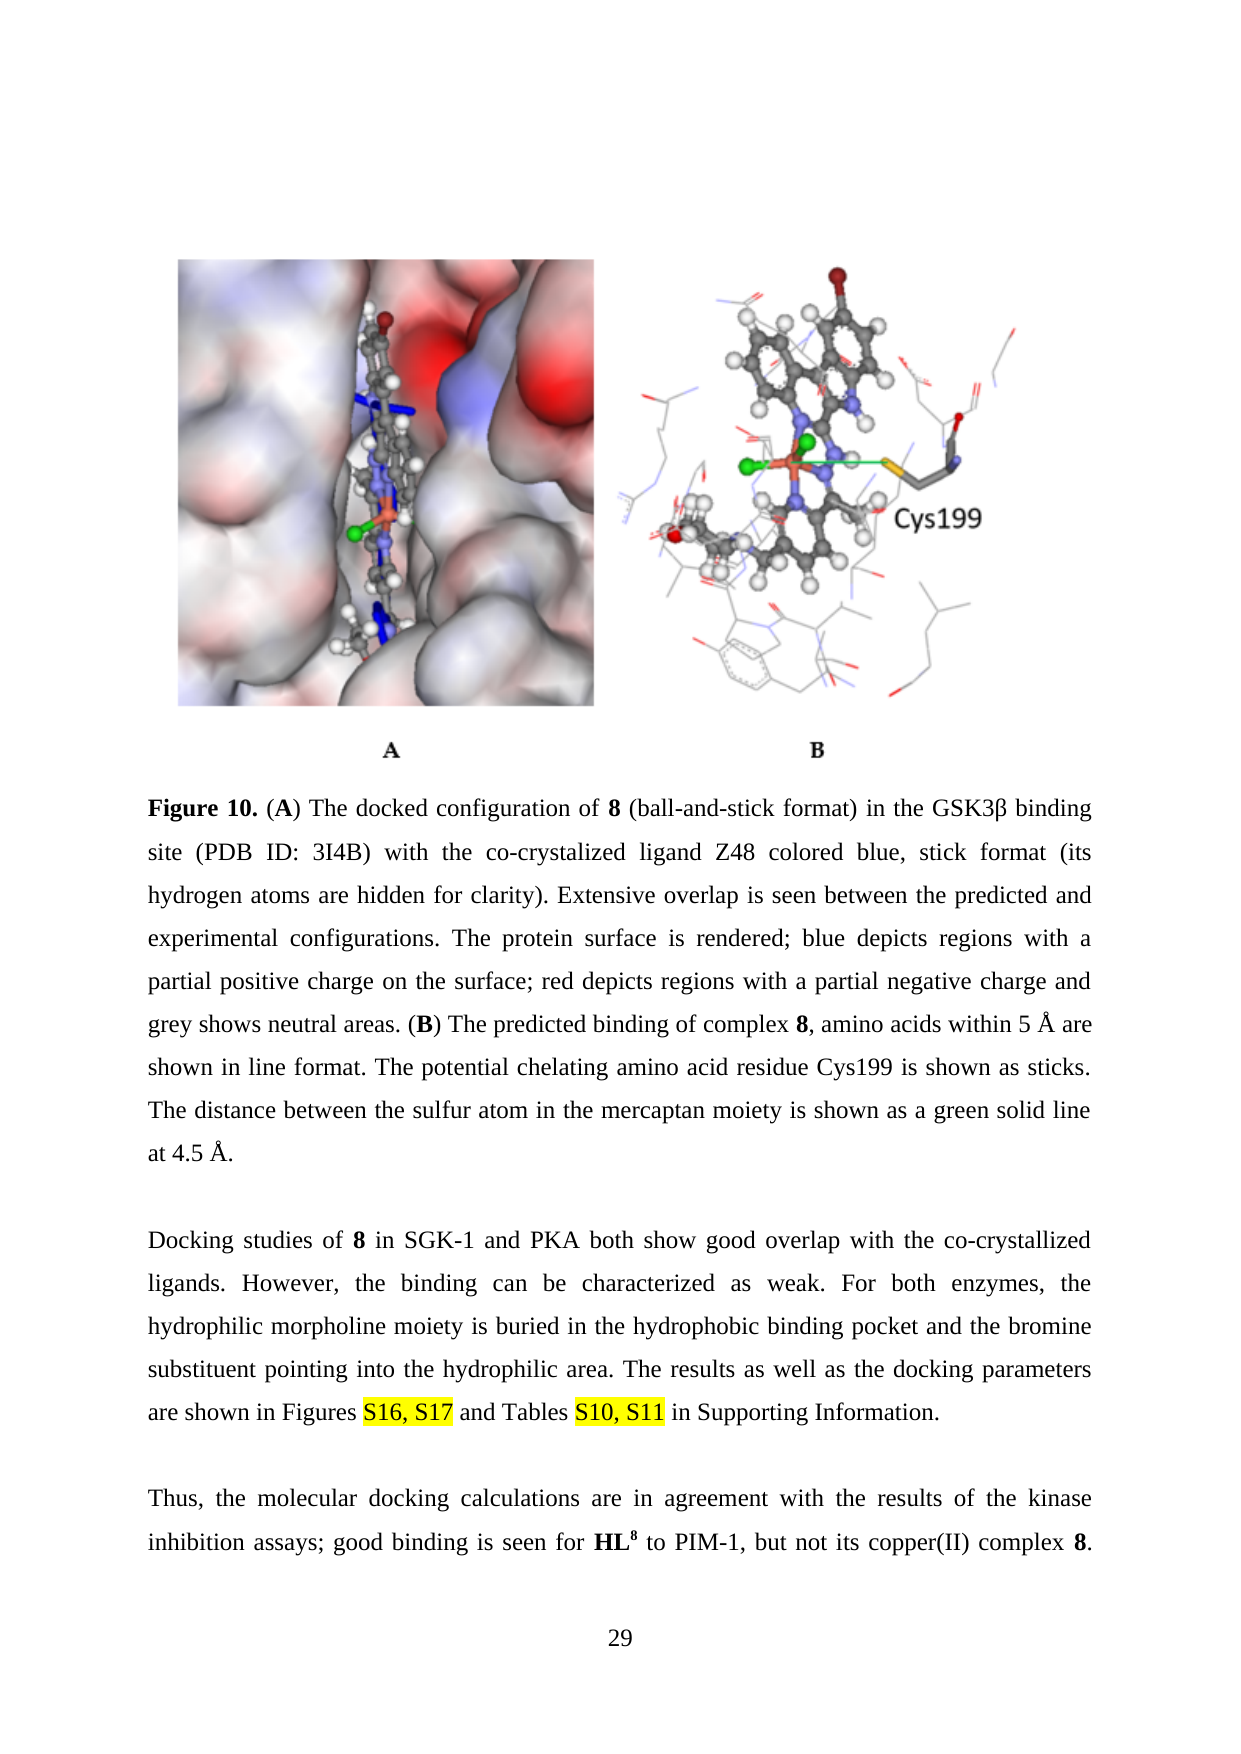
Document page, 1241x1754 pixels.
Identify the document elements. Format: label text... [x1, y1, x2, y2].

text Docking studies of 8 in SGK-1 and PKA both show good overlap with the co-crystallized ligands. However, the binding can be characterized as weak. For both enzymes, the hydrophilic morpholine moiety is buried in the hydrophobic binding pocket and the bromine substituent pointing into the hydrophilic area. The results as well as the docking parameters are shown in Figures S16, S17 and Tables S10, S11 in Supporting Information. [148, 1225, 1093, 1426]
text Figure 10. (A) The docked configuration of 8 (ball-and-stick format) in the GSK3β binding site (PDB ID: 3I4B) with the co-crystalized ligand Z48 colored blue, stick format (its hydrogen atoms are hidden for clarity). Extensive overlap is seen between the predicted and experimental configurations. The protein surface is rendered; blue depicts regions with a partial positive charge on the surface; red depicts regions with a partial negative charge and grey shows neutral areas. (B) The predicted binding of complex 8, amino acids within 5 Å are shown in line format. The potential chelating amino acid residue Cys199 is shown as sticks. The distance between the sulfur atom in the mercaptan moiety is shown as a green solid line at 4.5 Å. [148, 793, 1093, 1167]
picture [147, 233, 1082, 780]
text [148, 1483, 1093, 1555]
